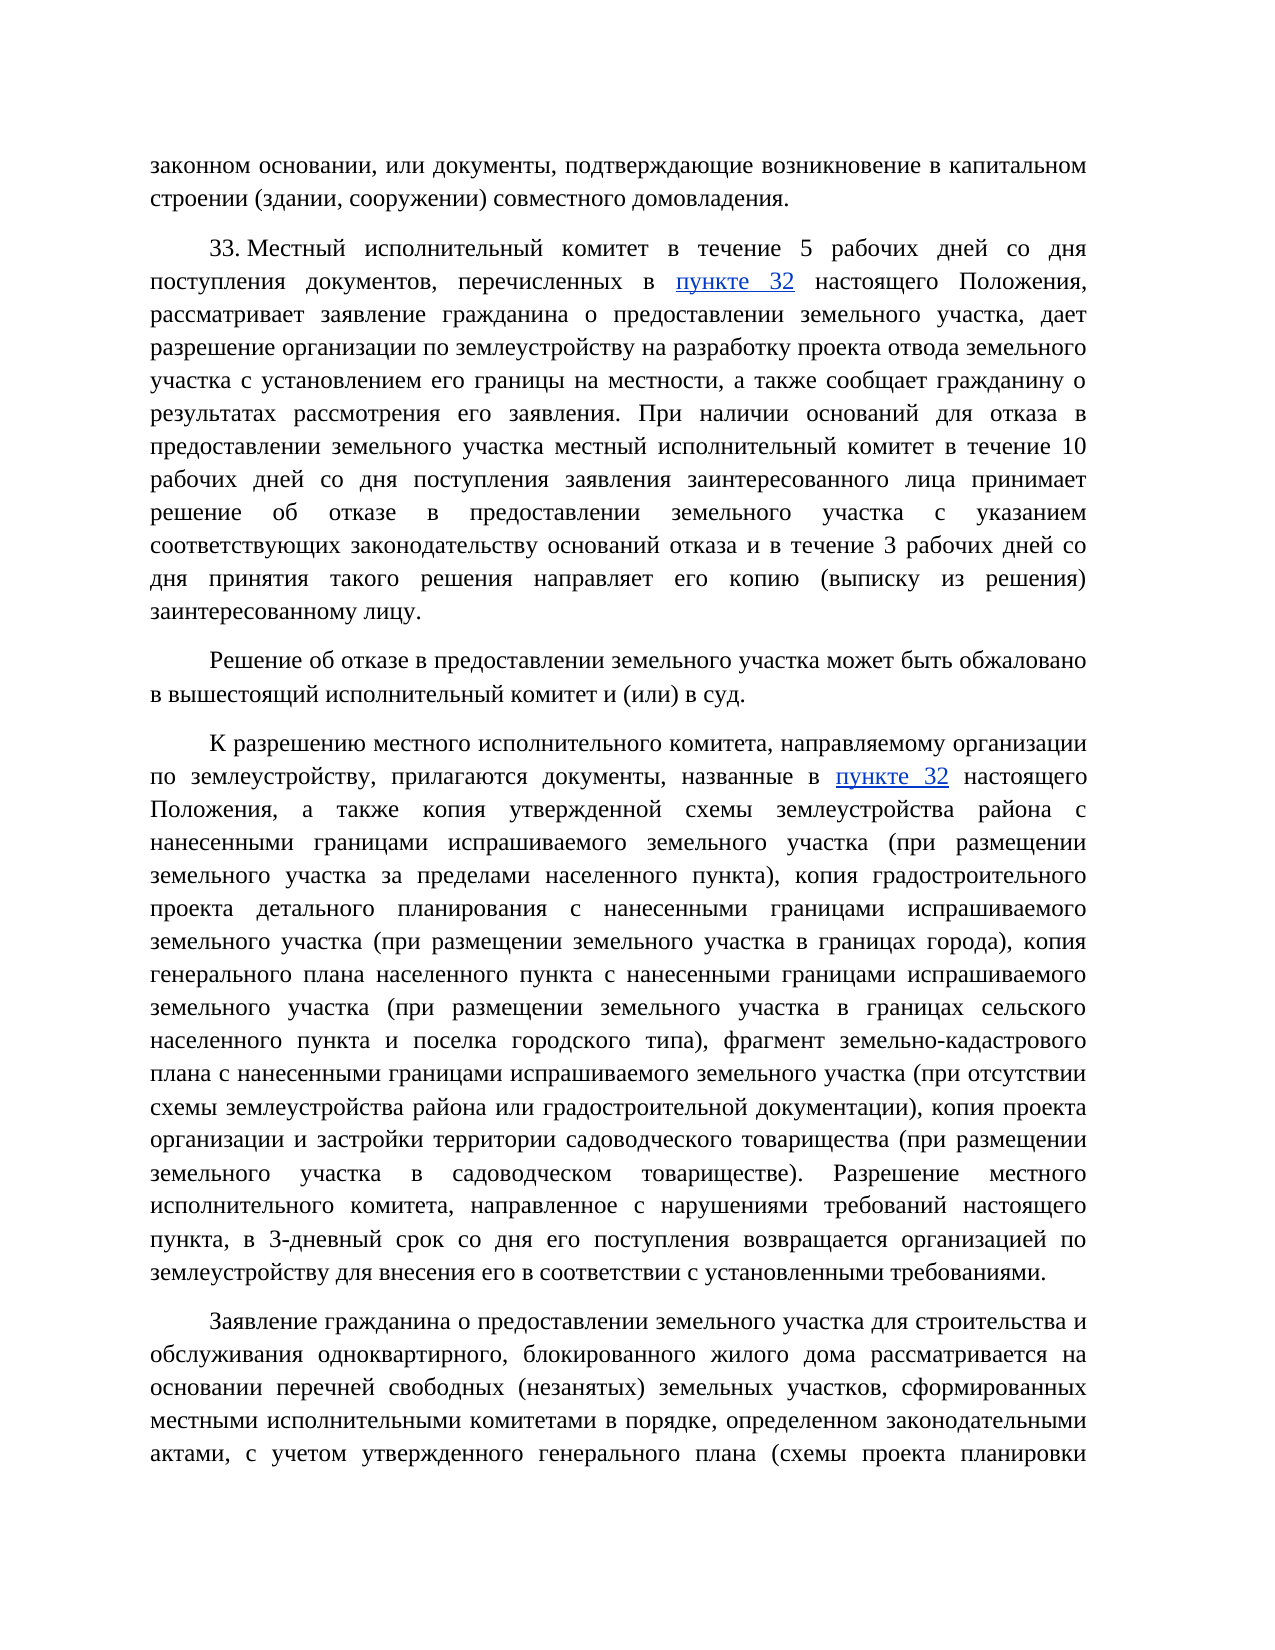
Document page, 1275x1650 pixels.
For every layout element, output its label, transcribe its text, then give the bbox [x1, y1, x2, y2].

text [150, 1306, 1087, 1467]
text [150, 150, 1087, 212]
text К разрешению местного исполнительного комитета, направляемому организации по землеустройству, прилагаются документы, названные в пункте 32 настоящего Положения, а также копия утвержденной схемы землеустройства района с нанесенными границами испрашиваемого земельного участка (при размещении земельного участка за пределами населенного пункта), копия градостроительного проекта детального планирования с нанесенными границами испрашиваемого земельного участка (при размещении земельного участка в границах города), копия генерального плана населенного пункта с нанесенными границами испрашиваемого земельного участка (при размещении земельного участка в границах сельского населенного пункта и поселка городского типа), фрагмент земельно-кадастрового плана с нанесенными границами испрашиваемого земельного участка (при отсутствии схемы землеустройства района или градостроительной документации), копия проекта организации и застройки территории садоводческого товарищества (при размещении земельного участка в садоводческом товариществе). Разрешение местного исполнительного комитета, направленное с нарушениями требований настоящего пункта, в 3-дневный срок со дня его поступления возвращается организацией по землеустройству для внесения его в соответствии с установленными требованиями. [150, 728, 1087, 1285]
text Решение об отказе в предоставлении земельного участка может быть обжаловано в вышестоящий исполнительный комитет и (или) в суд. [150, 646, 1087, 707]
text 33. Местный исполнительный комитет в течение 5 рабочих дней со дня поступления документов, перечисленных в пункте 32 настоящего Положения, рассматривает заявление гражданина о предоставлении земельного участка, дает разрешение организации по землеустройству на разработку проекта отвода земельного участка с установлением его границы на местности, а также сообщает гражданину о результатах рассмотрения его заявления. При наличии оснований для отказа в предоставлении земельного участка местный исполнительный комитет в течение 10 рабочих дней со дня поступления заявления заинтересованного лица принимает решение об отказе в предоставлении земельного участка с указанием соответствующих законодательству оснований отказа и в течение 3 рабочих дней со дня принятия такого решения направляет его копию (выписку из решения) заинтересованному лицу. [150, 233, 1087, 625]
